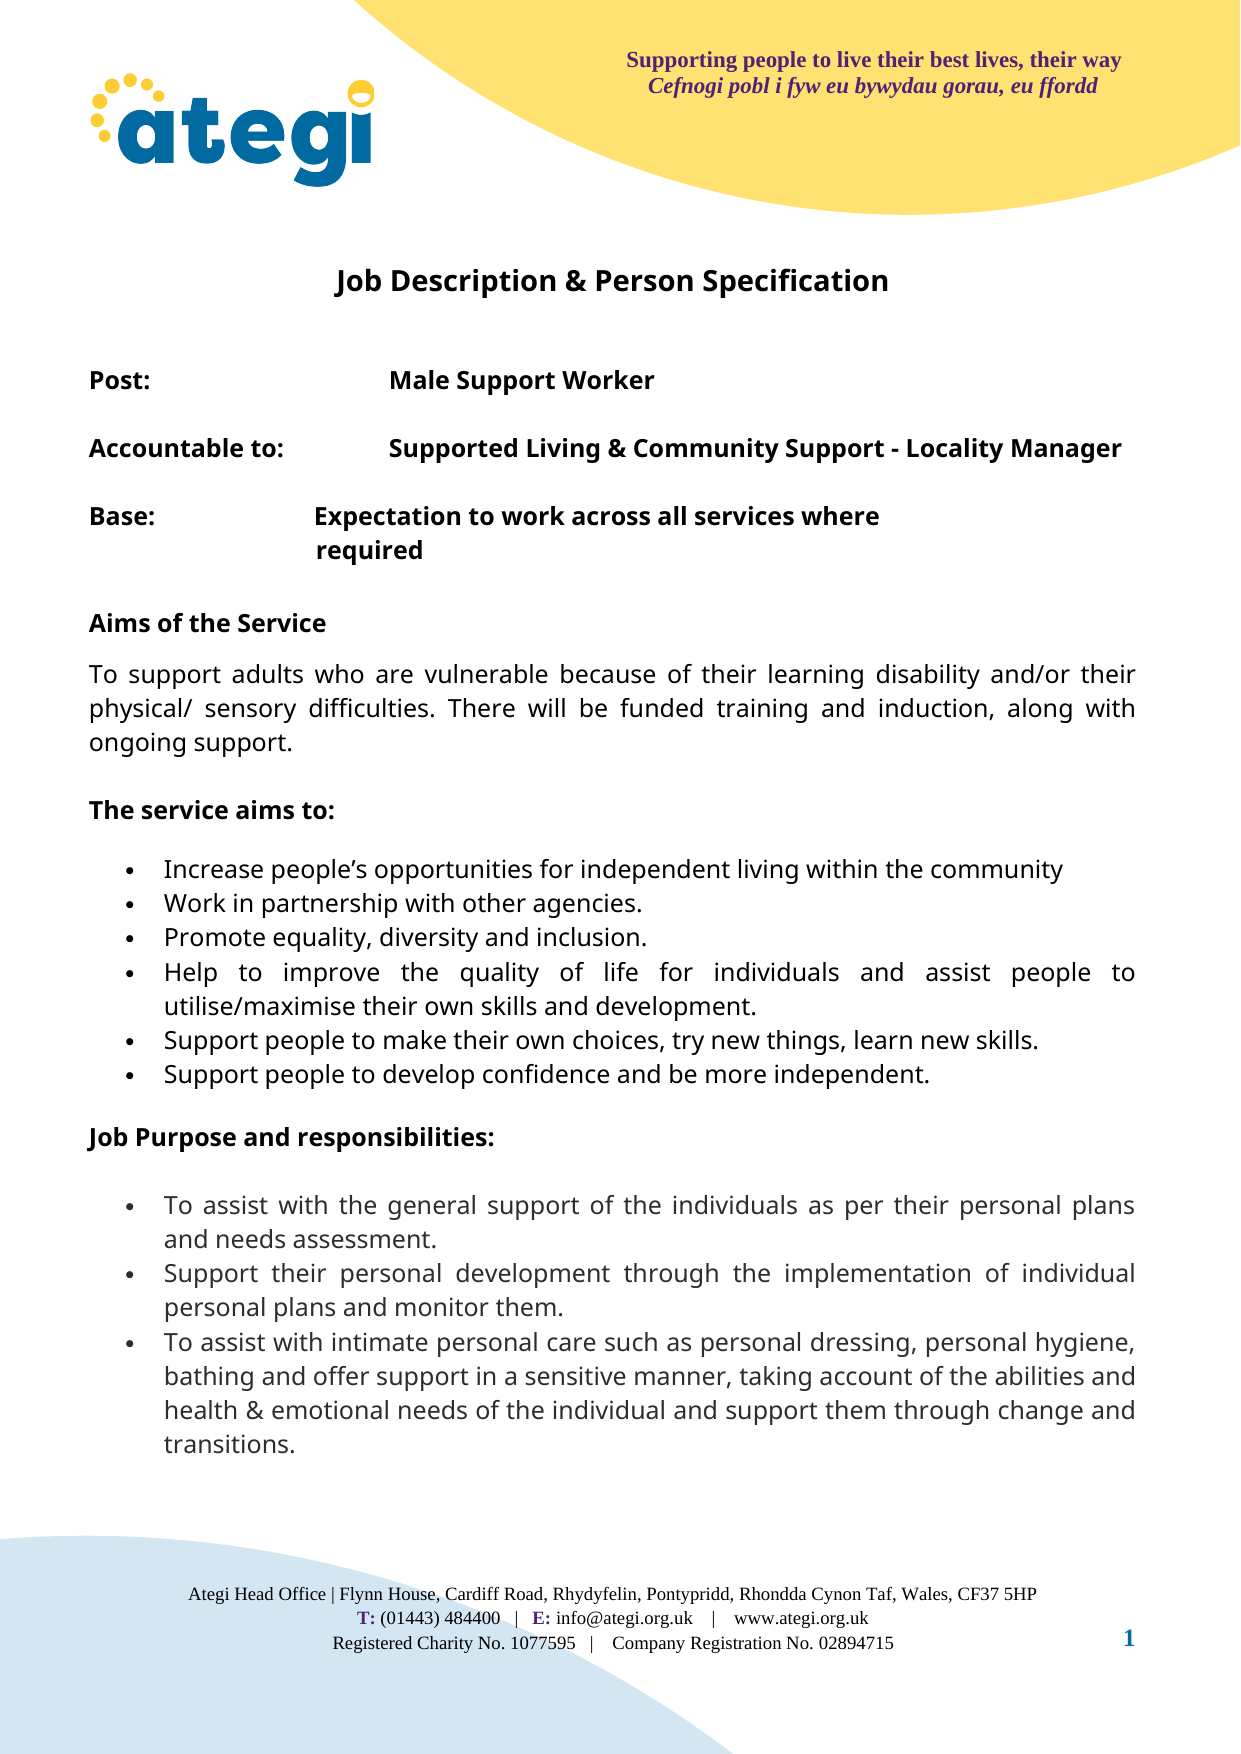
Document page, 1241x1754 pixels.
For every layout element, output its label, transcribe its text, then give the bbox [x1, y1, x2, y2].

list Work in partnership with other agencies. [126, 886, 1137, 920]
picture [310, 126, 327, 149]
text Base: Expectation to work across all services where [89, 499, 1137, 533]
list To assist with intimate personal care such as personal dressing, personal hygiene, bathing and offer support in a sensitive manner, taking account of the abilities and health & emotional needs of the individual and support them through change and transitions. [126, 1324, 1137, 1460]
list Support their personal development through the implementation of individual personal plans and monitor them. [126, 1256, 1137, 1324]
text required [89, 533, 1137, 567]
text Job Purpose and responsibilities: [89, 1119, 1137, 1154]
text Job Description & Person Specification [89, 260, 1137, 300]
picture [90, 73, 374, 187]
list Increase people’s opportunities for independent living within the community [126, 852, 1137, 886]
list Promote equality, diversity and inclusion. [126, 920, 1137, 954]
text Accountable to: Supported Living & Community Support - Locality Manager [89, 431, 1137, 464]
text Aims of the Service [89, 606, 1137, 640]
list To assist with the general support of the individuals as per their personal plans and needs assessment. [126, 1188, 1137, 1256]
list Support people to develop confidence and be more independent. [126, 1056, 1137, 1090]
list Support people to make their own choices, try new things, learn new skills. [126, 1022, 1137, 1056]
text Post: Male Support Worker [89, 362, 1137, 396]
text The service aims to: [89, 793, 1137, 827]
list Help to improve the quality of life for individuals and assist people to utilise/maximise their own skills and development. [126, 954, 1137, 1022]
text To support adults who are vulnerable because of their learning disability and/or their physical/ sensory difficulties. There will be funded training and induction, along with ongoing support. [89, 657, 1137, 759]
